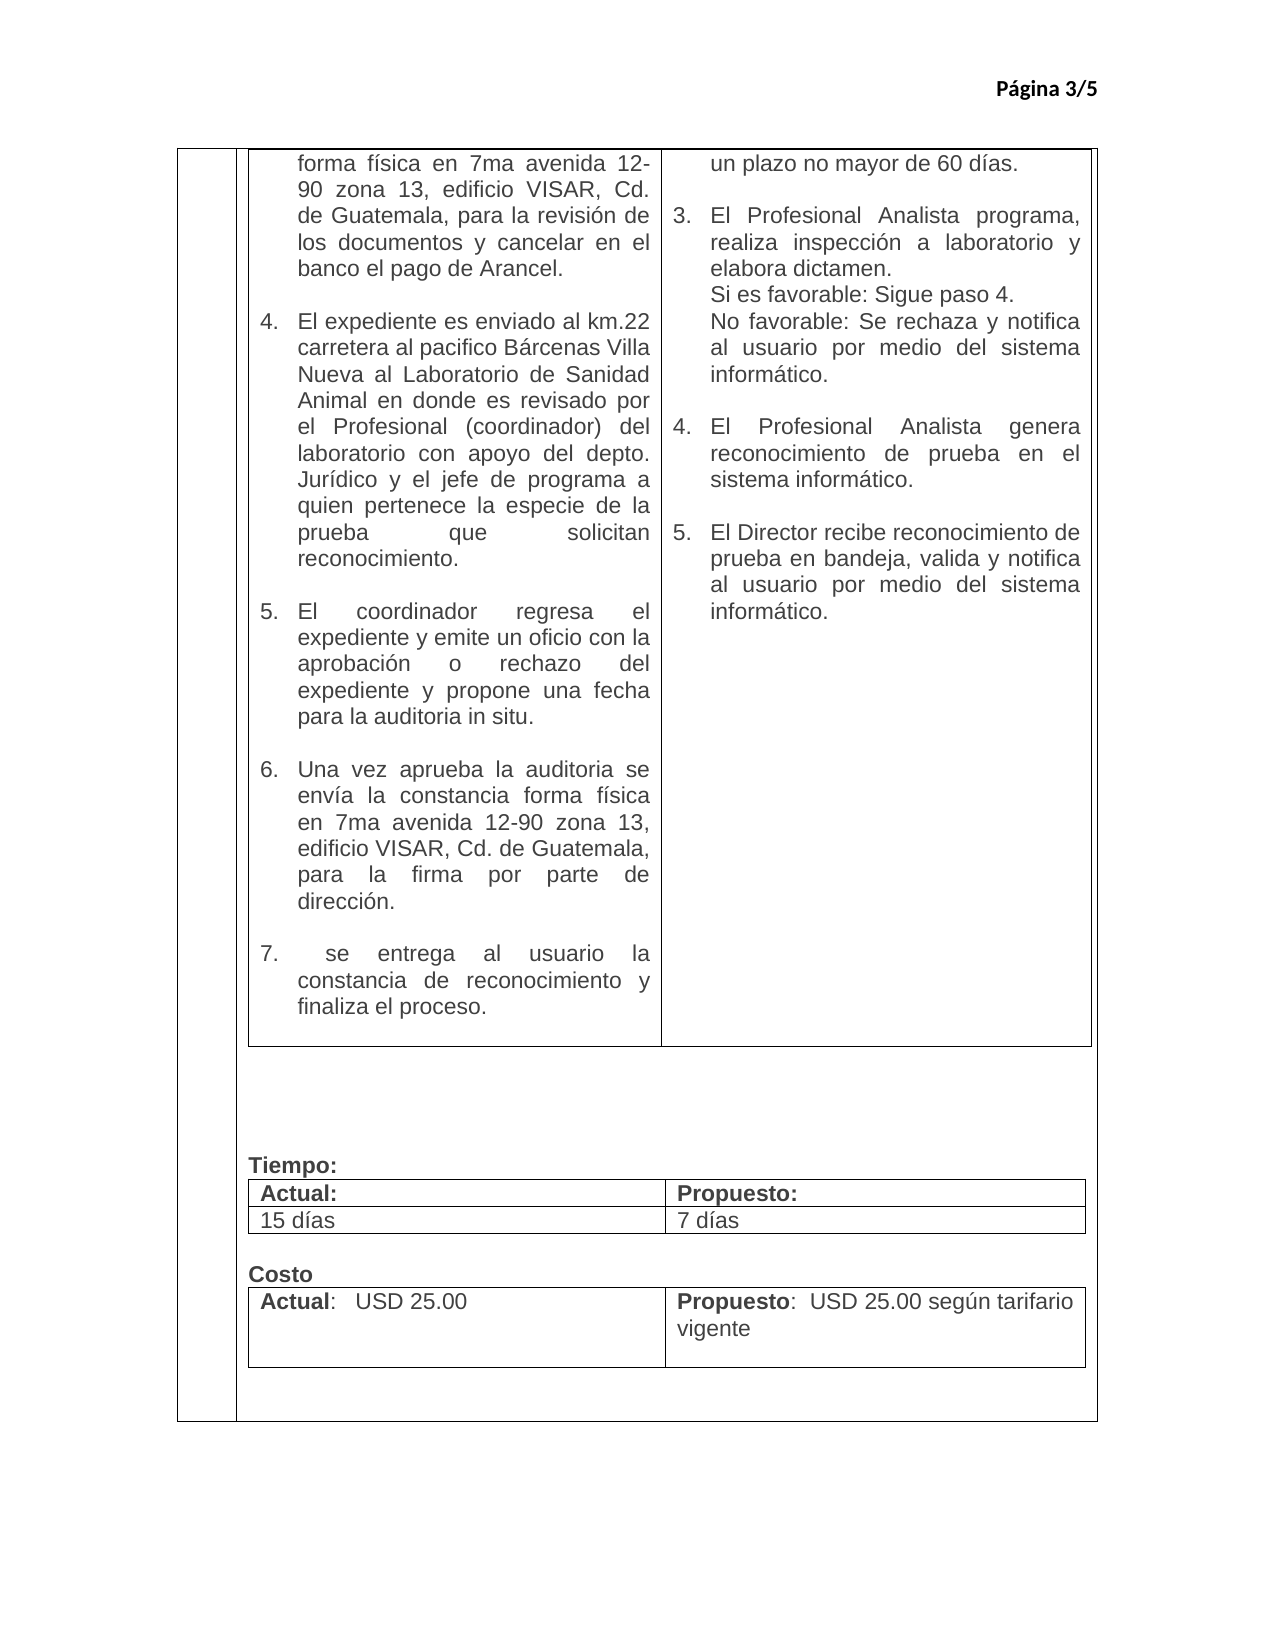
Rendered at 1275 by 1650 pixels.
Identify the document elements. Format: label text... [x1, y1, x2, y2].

table_cell DISEÑO ACTUAL Y REDISEÑO DEL PROCEDIMIENTO Tiempo: Costo [237, 149, 1097, 1421]
table_cell 3 [178, 149, 236, 1421]
